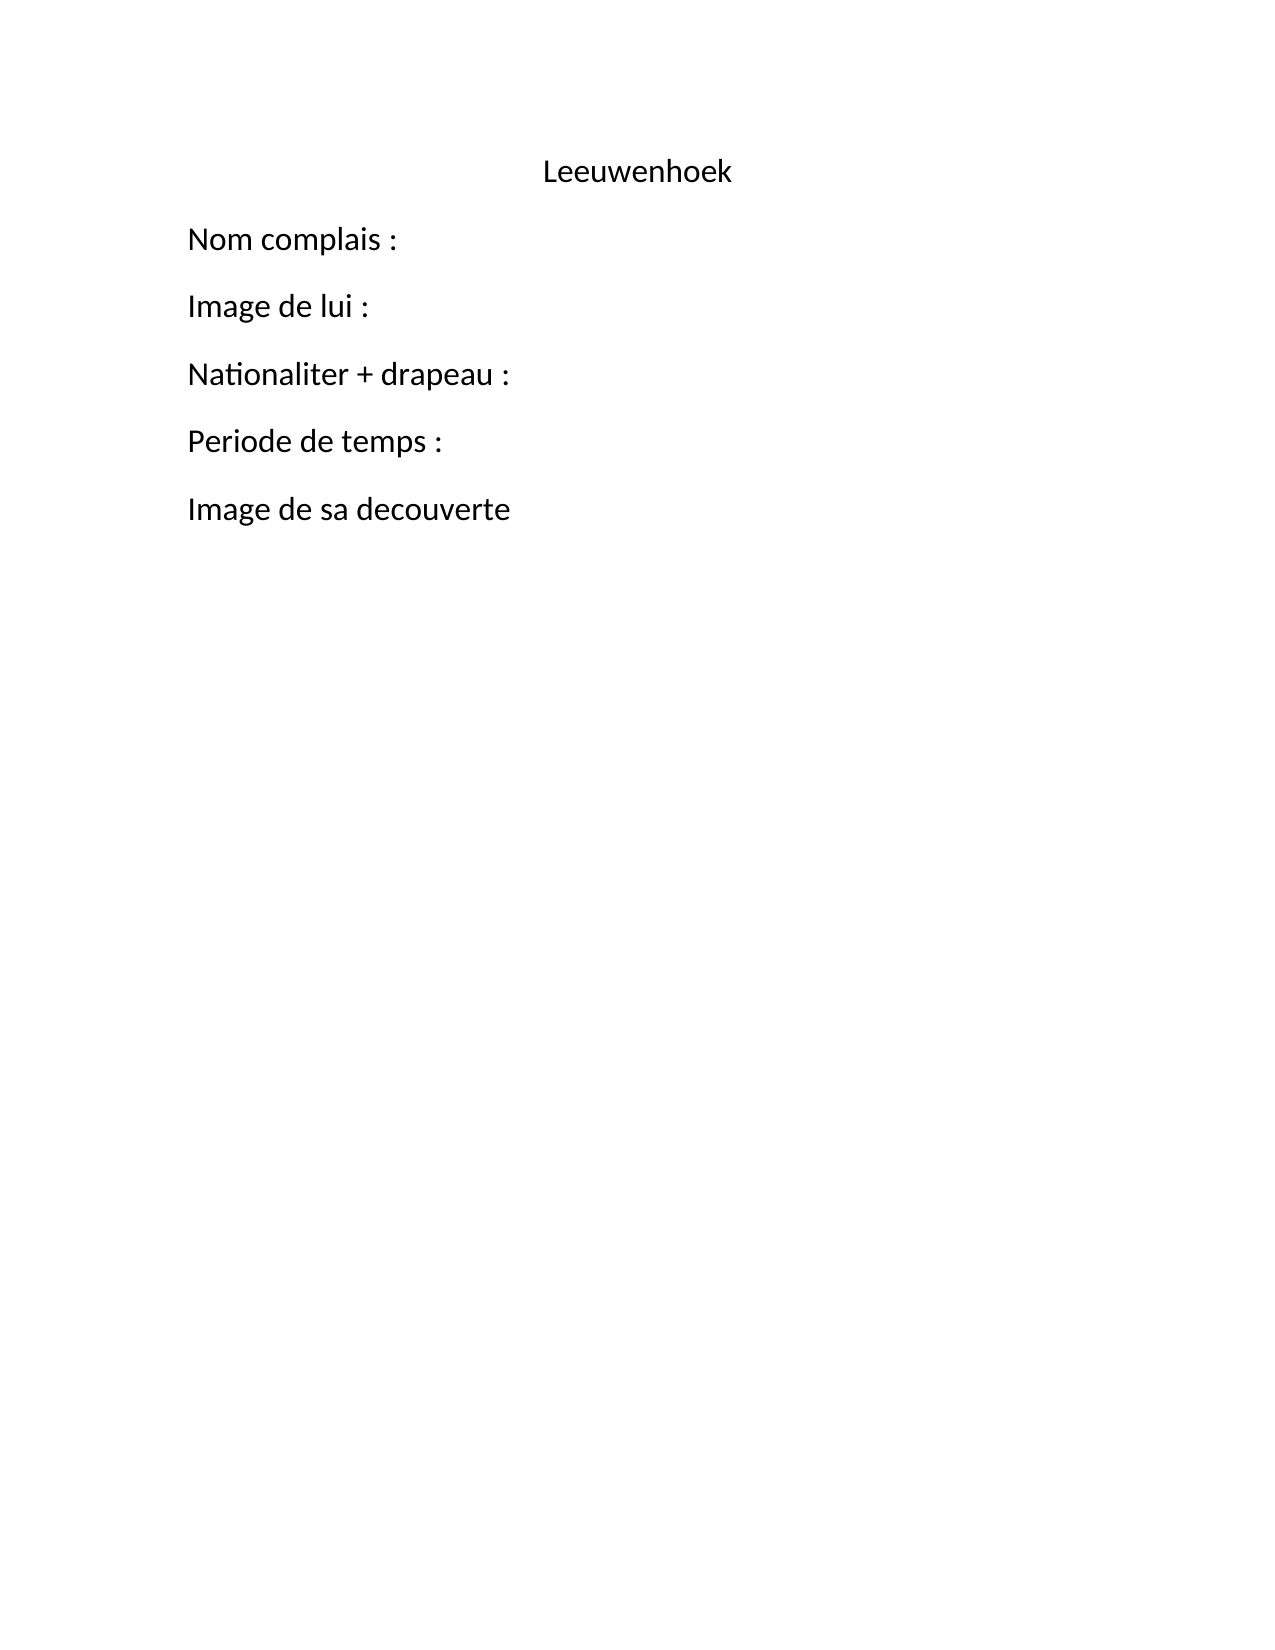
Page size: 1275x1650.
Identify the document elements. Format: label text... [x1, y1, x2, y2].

text Periode de temps : [187, 420, 1087, 461]
text Image de lui : [187, 285, 1087, 326]
text Nationaliter + drapeau : [187, 353, 1087, 393]
text Nom complais : [187, 218, 1087, 258]
text Leeuwenhoek [187, 150, 1087, 191]
text Image de sa decouverte [187, 488, 1087, 529]
